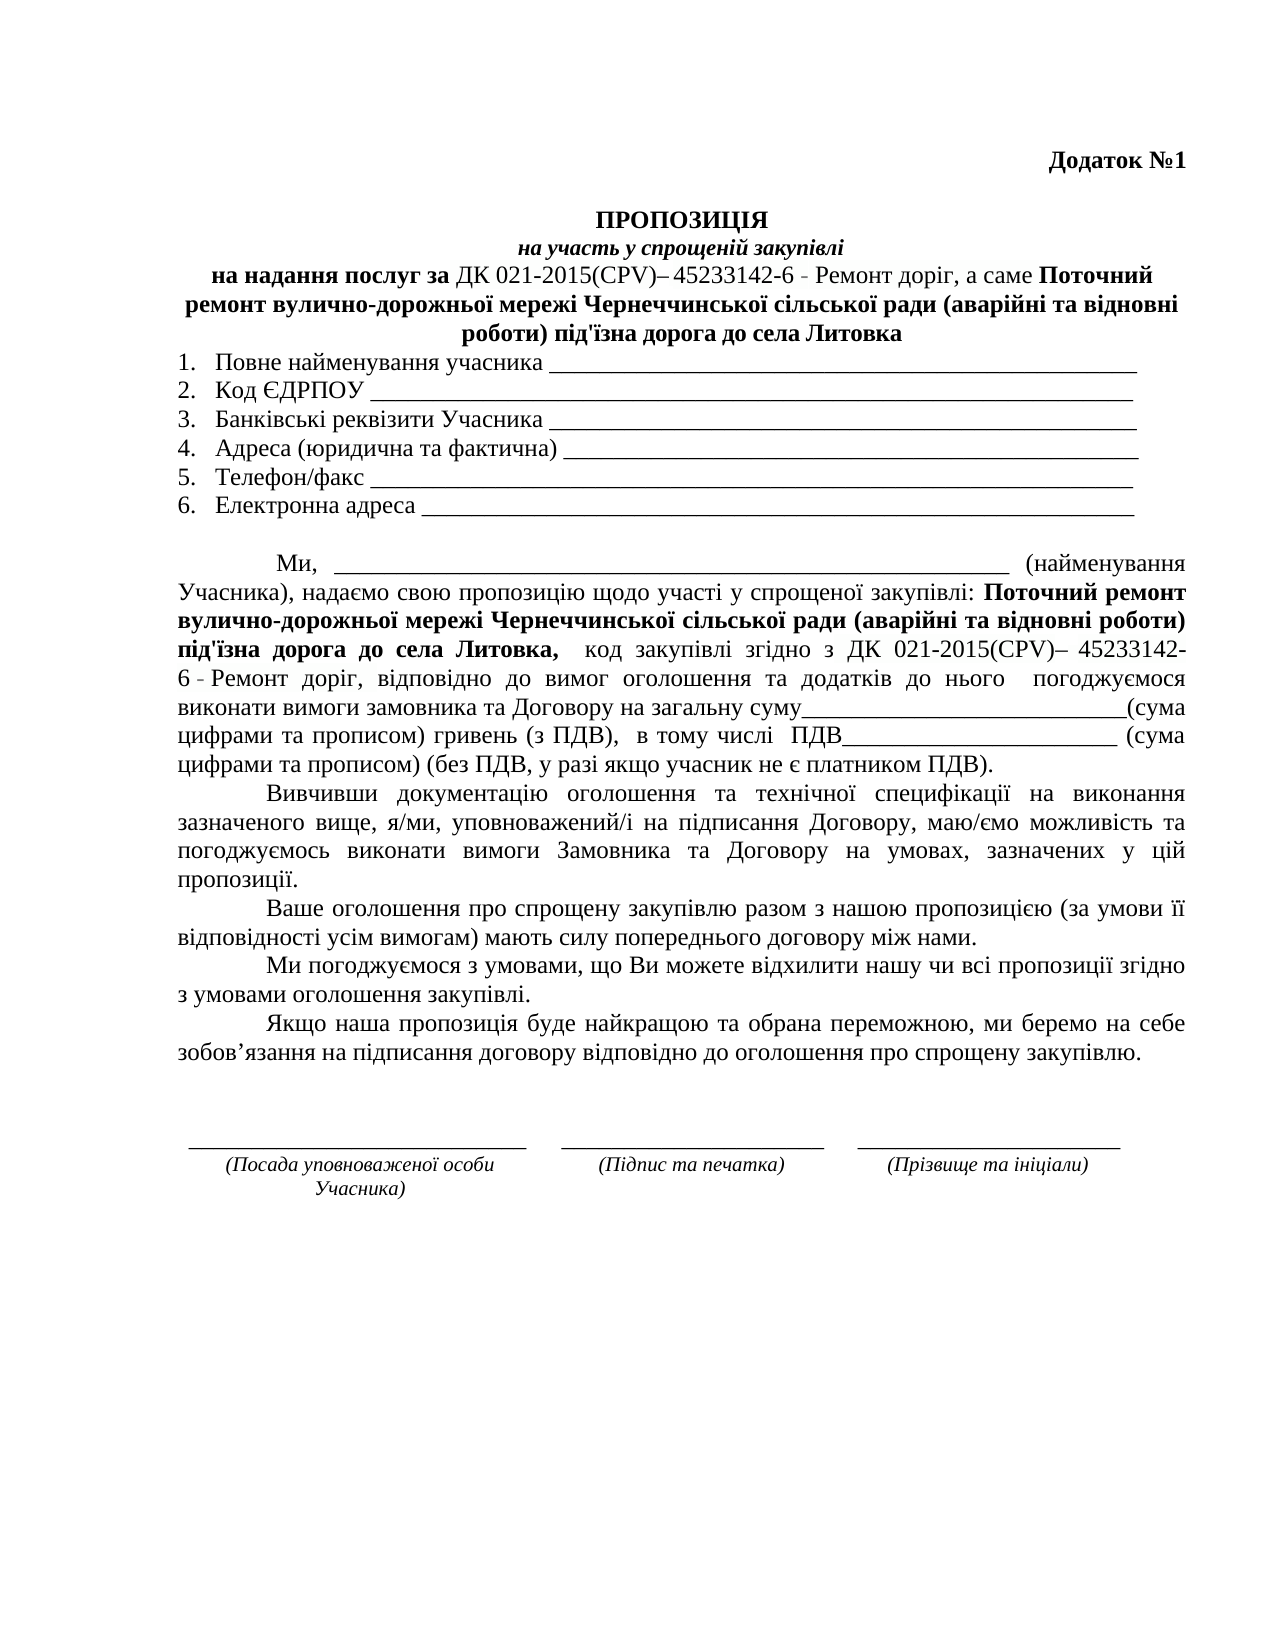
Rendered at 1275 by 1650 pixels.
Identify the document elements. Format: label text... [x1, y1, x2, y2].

table_cell (Прізвище та ініціали) [841, 1152, 1137, 1200]
table_header _____________________ [841, 1123, 1137, 1152]
text Ваше оголошення про спрощену закупівлю разом з нашою пропозицією (за умови її відповідності усім вимогам) мають силу попереднього договору між нами. [177, 893, 1186, 950]
table_cell (Підпис та печатка) [545, 1152, 841, 1200]
table_cell (Посада уповноваженої особи Учасника) [177, 1152, 544, 1200]
text Додаток №1 [177, 145, 1186, 174]
list Банківські реквізити Учасника _______________________________________________ [177, 404, 1186, 433]
text на надання послуг за ДК 021-2015(CPV)– 45233142-6 - Ремонт доріг, а саме Поточний ремонт вулично-дорожньої мережі Чернеччинської сільської ради (аварійні та відновні роботи) під'їзна дорога до села Литовка [177, 260, 1186, 347]
text Ми погоджуємося з умовами, що Ви можете відхилити нашу чи всі пропозиції згідно з умовами оголошення закупівлі. [177, 950, 1186, 1008]
text Вивчивши документацію оголошення та технічної специфікації на виконання зазначеного вище, я/ми, уповноважений/і на підписання Договору, маю/ємо можливість та погоджуємось виконати вимоги Замовника та Договору на умовах, зазначених у цій пропозиції. [177, 778, 1186, 893]
text Якщо наша пропозиція буде найкращою та обрана переможною, ми беремо на себе зобов’язання на підписання договору відповідно до оголошення про спрощену закупівлю. [177, 1008, 1186, 1065]
text ПРОПОЗИЦІЯ [177, 205, 1186, 234]
text Ми, ______________________________________________________ (найменування Учасника), надаємо свою пропозицію щодо участі у спрощеної закупівлі: Поточний ремонт вулично-дорожньої мережі Чернеччинської сільської ради (аварійні та відновні роботи) під'їзна дорога до села Литовка, код закупівлі згідно з ДК 021-2015(CPV)– 45233142-6 - Ремонт доріг, відповідно до вимог оголошення та додатків до нього погоджуємося виконати вимоги замовника та Договору на загальну суму__________________________(сума цифрами та прописом) гривень (з ПДВ), в тому числі ПДВ______________________ (сума цифрами та прописом) (без ПДВ, у разі якщо учасник не є платником ПДВ). [177, 548, 1186, 778]
list Повне найменування учасника _______________________________________________ [177, 347, 1186, 375]
list Електронна адреса _________________________________________________________ [177, 490, 1186, 519]
text на участь у спрощеній закупівлі [177, 234, 1186, 260]
list Телефон/факс _____________________________________________________________ [177, 462, 1186, 490]
table_header ___________________________ [177, 1123, 544, 1152]
list Код ЄДРПОУ _____________________________________________________________ [177, 375, 1186, 404]
table_header _____________________ [545, 1123, 841, 1152]
list Адреса (юридична та фактична) ______________________________________________ [177, 433, 1186, 462]
